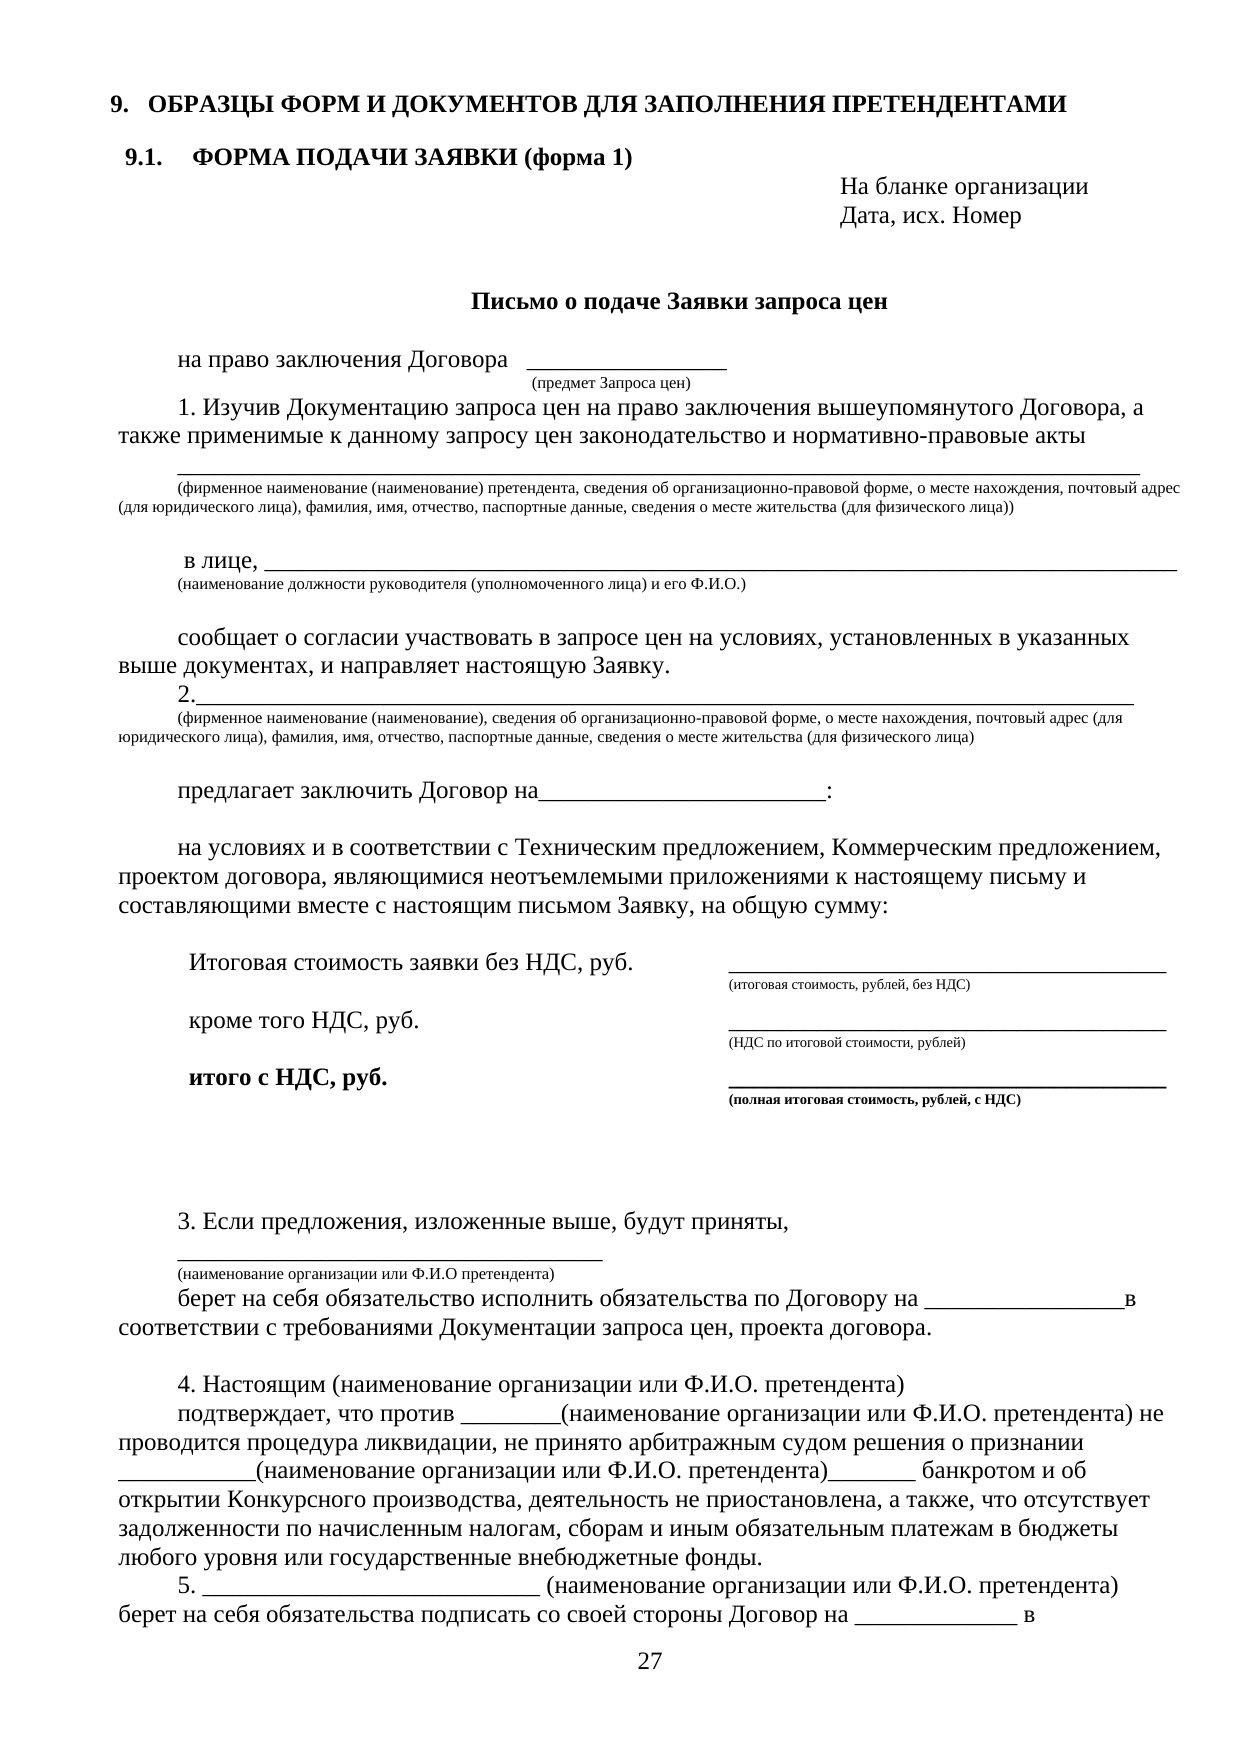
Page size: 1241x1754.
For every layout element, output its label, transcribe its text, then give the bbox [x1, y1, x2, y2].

subtitle ФОРМА ПОДАЧИ ЗАЯВКИ (форма 1) [125, 142, 1181, 171]
text __________________________________ [118, 1235, 1181, 1264]
text 2.___________________________________________________________________________ [118, 679, 1181, 708]
text Письмо о подаче Заявки запроса цен [118, 286, 1181, 315]
subtitle ОБРАЗЦЫ ФОРМ И ДОКУМЕНТОВ ДЛЯ ЗАПОЛНЕНИЯ ПРЕТЕНДЕНТАМИ [110, 89, 1181, 117]
text _____________________________________________________________________________ [118, 449, 1181, 478]
text 1. Изучив Документацию запроса цен на право заключения вышеупомянутого Договора, а также применимые к данному запросу цен законодательство и нормативно-правовые акты [118, 392, 1181, 449]
text берет на себя обязательство исполнить обязательства по Договору на ________________в соответствии с требованиями Документации запроса цен, проекта договора. [118, 1283, 1181, 1340]
text на условиях и в соответствии с Техническим предложением, Коммерческим предложением, проектом договора, являющимися неотъемлемыми приложениями к настоящему письму и составляющими вместе с настоящим письмом Заявку, на общую сумму: [118, 832, 1181, 919]
text (наименование должности руководителя (уполномоченного лица) и его Ф.И.О.) [118, 574, 1181, 593]
table_header ___________________________________ (итоговая стоимость, рублей, без НДС) [658, 948, 1198, 1005]
text 3. Если предложения, изложенные выше, будут приняты, [118, 1206, 1181, 1235]
text (фирменное наименование (наименование) претендента, сведения об организационно-правовой форме, о месте нахождения, почтовый адрес (для юридического лица), фамилия, имя, отчество, паспортные данные, сведения о месте жительства (для физического лица)) [118, 478, 1181, 516]
table_cell кроме того НДС, руб. [118, 1005, 658, 1062]
text (наименование организации или Ф.И.О претендента) [118, 1264, 1181, 1283]
text На бланке организации [118, 171, 1181, 200]
text (фирменное наименование (наименование), сведения об организационно-правовой форме, о месте нахождения, почтовый адрес (для юридического лица), фамилия, имя, отчество, паспортные данные, сведения о месте жительства (для физического лица) [118, 708, 1181, 746]
table_cell ___________________________________ (полная итоговая стоимость, рублей, с НДС) [658, 1063, 1198, 1120]
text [118, 1570, 1181, 1628]
text (предмет Запроса цен) [118, 372, 1181, 392]
text Дата, исх. Номер [118, 200, 1181, 229]
table_cell итого с НДС, руб. [118, 1063, 658, 1120]
table_header Итоговая стоимость заявки без НДС, руб. [118, 948, 658, 1005]
list подтверждает, что против ________(наименование организации или Ф.И.О. претендента) не проводится процедура ликвидации, не принято арбитражным судом решения о признании ___________(наименование организации или Ф.И.О. претендента)_______ банкротом и об открытии Конкурсного производства, деятельность не приостановлена, а также, что отсутствует задолженности по начисленным налогам, сборам и иным обязательным платежам в бюджеты любого уровня или государственные внебюджетные фонды. [118, 1398, 1181, 1570]
text на право заключения Договора ________________ [118, 344, 1181, 372]
text в лице, _________________________________________________________________________ [118, 545, 1181, 574]
table_cell ___________________________________ (НДС по итоговой стоимости, рублей) [658, 1005, 1198, 1062]
text 4. Настоящим (наименование организации или Ф.И.О. претендента) [177, 1369, 1181, 1398]
text сообщает о согласии участвовать в запросе цен на условиях, установленных в указанных выше документах, и направляет настоящую Заявку. [118, 622, 1181, 679]
text предлагает заключить Договор на_______________________: [118, 775, 1181, 804]
